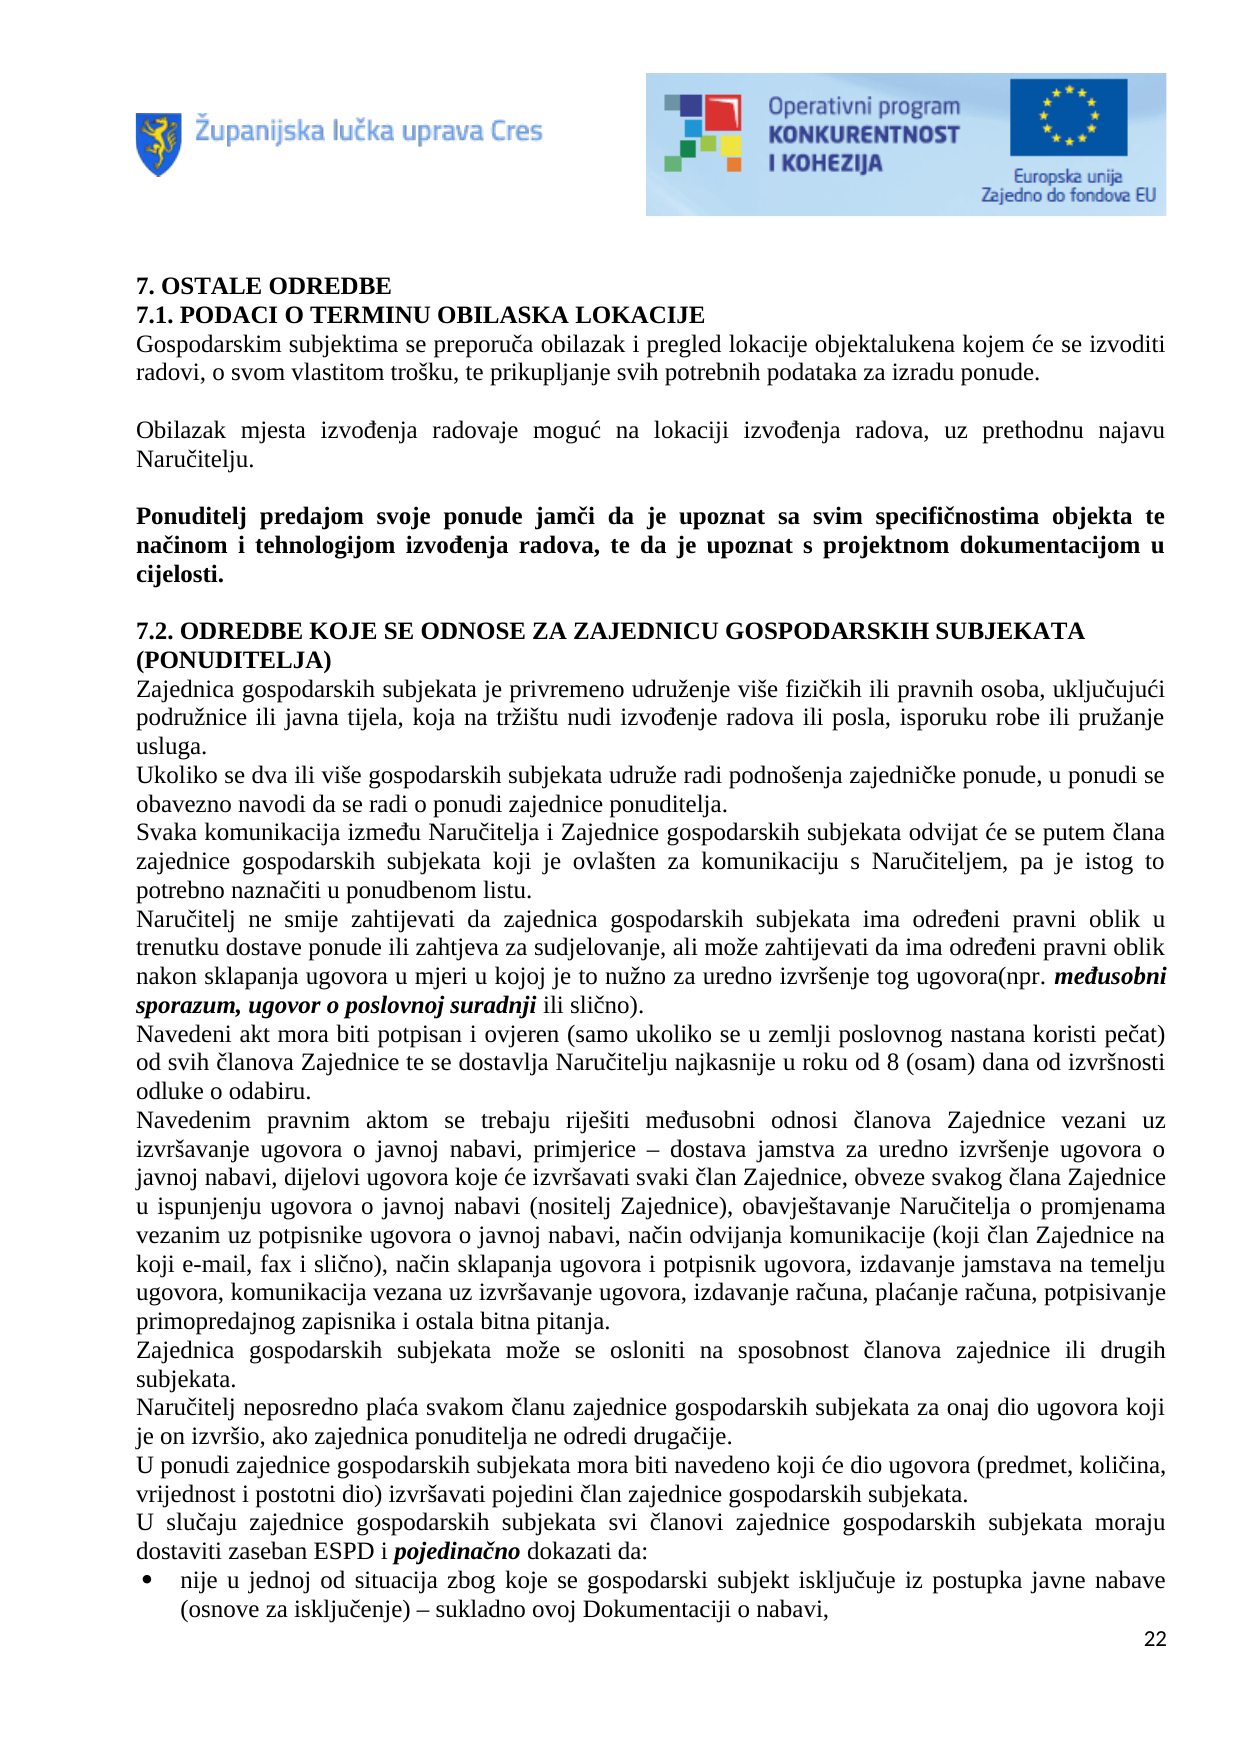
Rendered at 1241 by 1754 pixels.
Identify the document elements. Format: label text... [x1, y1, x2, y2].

text Zajednica gospodarskih subjekata može se osloniti na sposobnost članova zajednice ili drugih subjekata. [136, 1335, 1167, 1392]
text Navedeni akt mora biti potpisan i ovjeren (samo ukoliko se u zemlji poslovnog nastana koristi pečat) od svih članova Zajednice te se dostavlja Naručitelju najkasnije u roku od 8 (osam) dana od izvršnosti odluke o odabiru. [136, 1019, 1167, 1105]
text Svaka komunikacija između Naručitelja i Zajednice gospodarskih subjekata odvijat će se putem člana zajednice gospodarskih subjekata koji je ovlašten za komunikaciju s Naručiteljem, pa je istog to potrebno naznačiti u ponudbenom listu. [136, 817, 1167, 904]
text Gospodarskim subjektima se preporuča obilazak i pregled lokacije objektalukena kojem će se izvoditi radovi, o svom vlastitom trošku, te prikupljanje svih potrebnih podataka za izradu ponude. [136, 329, 1167, 386]
text Ukoliko se dva ili više gospodarskih subjekata udruže radi podnošenja zajedničke ponude, u ponudi se obavezno navodi da se radi o ponudi zajednice ponuditelja. [136, 760, 1167, 817]
subtitle 7.1. PODACI O TERMINU OBILASKA LOKACIJE [136, 300, 1167, 329]
list nije u jednoj od situacija zbog koje se gospodarski subjekt isključuje iz postupka javne nabave (osnove za isključenje) – sukladno ovoj Dokumentaciji o nabavi, [143, 1565, 1167, 1622]
text Obilazak mjesta izvođenja radovaje moguć na lokaciji izvođenja radova, uz prethodnu najavu Naručitelju. [136, 415, 1167, 472]
text Naručitelj neposredno plaća svakom članu zajednice gospodarskih subjekata za onaj dio ugovora koji je on izvršio, ako zajednica ponuditelja ne odredi drugačije. [136, 1392, 1167, 1450]
picture [135, 113, 543, 177]
text U ponudi zajednice gospodarskih subjekata mora biti navedeno koji će dio ugovora (predmet, količina, vrijednost i postotni dio) izvršavati pojedini član zajednice gospodarskih subjekata. [136, 1450, 1167, 1507]
text Navedenim pravnim aktom se trebaju riješiti međusobni odnosi članova Zajednice vezani uz izvršavanje ugovora o javnoj nabavi, primjerice – dostava jamstva za uredno izvršenje ugovora o javnoj nabavi, dijelovi ugovora koje će izvršavati svaki član Zajednice, obveze svakog člana Zajednice u ispunjenju ugovora o javnoj nabavi (nositelj Zajednice), obavještavanje Naručitelja o promjenama vezanim uz potpisnike ugovora o javnoj nabavi, način odvijanja komunikacije (koji član Zajednice na koji e-mail, fax i slično), način sklapanja ugovora i potpisnik ugovora, izdavanje jamstava na temelju ugovora, komunikacija vezana uz izvršavanje ugovora, izdavanje računa, plaćanje računa, potpisivanje primopredajnog zapisnika i ostala bitna pitanja. [136, 1105, 1167, 1335]
picture [646, 73, 1167, 216]
subtitle 7.2. ODREDBE KOJE SE ODNOSE ZA ZAJEDNICU GOSPODARSKIH SUBJEKATA (PONUDITELJA) [136, 616, 1167, 674]
text Zajednica gospodarskih subjekata je privremeno udruženje više fizičkih ili pravnih osoba, uključujući podružnice ili javna tijela, koja na tržištu nudi izvođenje radova ili posla, isporuku robe ili pružanje usluga. [136, 674, 1167, 760]
text Ponuditelj predajom svoje ponude jamči da je upoznat sa svim specifičnostima objekta te načinom i tehnologijom izvođenja radova, te da je upoznat s projektnom dokumentacijom u cijelosti. [136, 501, 1167, 587]
text U slučaju zajednice gospodarskih subjekata svi članovi zajednice gospodarskih subjekata moraju dostaviti zaseban ESPD i pojedinačno dokazati da: [136, 1507, 1167, 1565]
text Naručitelj ne smije zahtijevati da zajednica gospodarskih subjekata ima određeni pravni oblik u trenutku dostave ponude ili zahtjeva za sudjelovanje, ali može zahtijevati da ima određeni pravni oblik nakon sklapanja ugovora u mjeri u kojoj je to nužno za uredno izvršenje tog ugovora(npr. međusobni sporazum, ugovor o poslovnoj suradnji ili slično). [136, 904, 1167, 1019]
subtitle 7. OSTALE ODREDBE [136, 271, 1167, 300]
